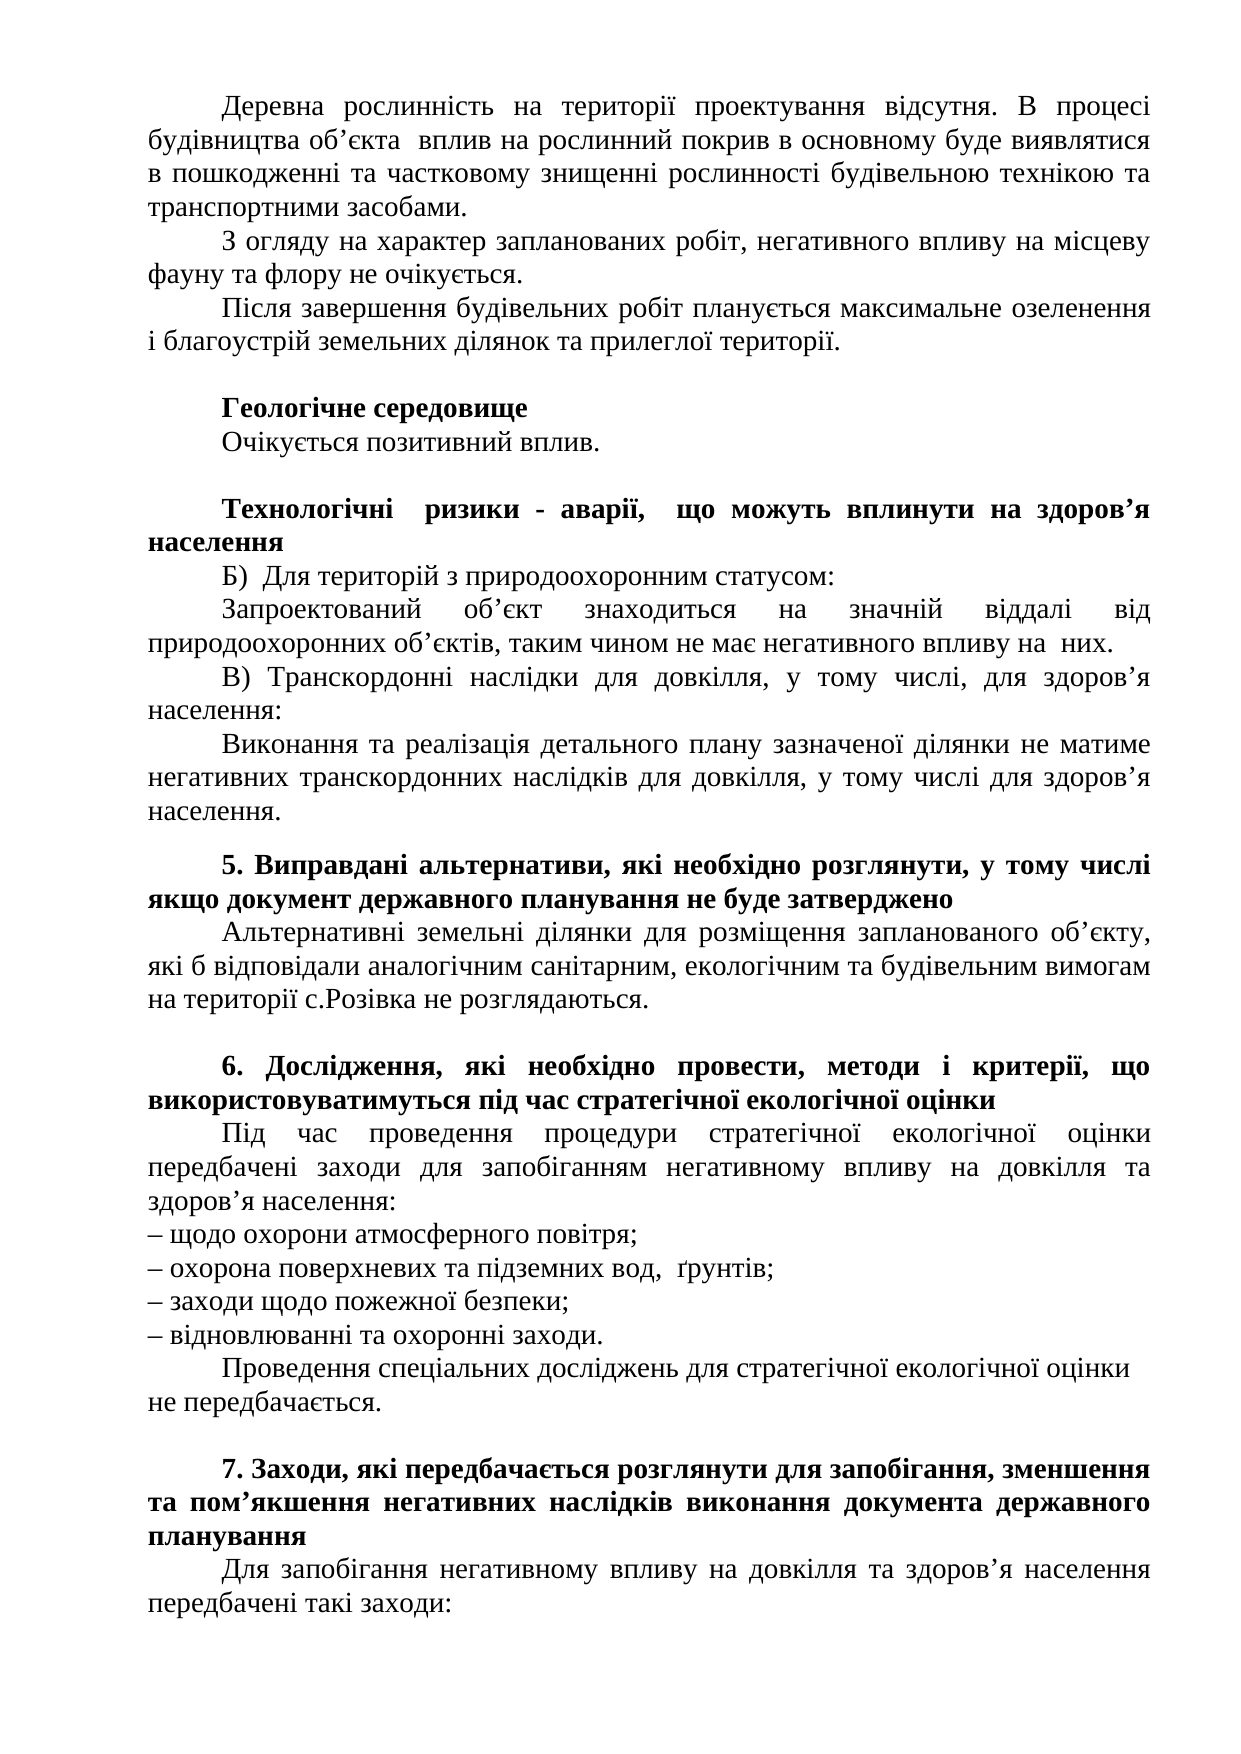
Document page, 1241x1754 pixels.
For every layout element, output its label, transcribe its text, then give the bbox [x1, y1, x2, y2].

text Деревна рослинність на території проектування відсутня. В процесі будівництва об’єкта вплив на рослинний покрив в основному буде виявлятися в пошкодженні та частковому знищенні рослинності будівельною технікою та транспортними засобами. [148, 88, 1152, 223]
text Проведення спеціальних досліджень для стратегічної екологічної оцінки не передбачається. [148, 1350, 1152, 1417]
text – охорона поверхневих та підземних вод, ґрунтів; [148, 1250, 1152, 1283]
text 7. Заходи, які передбачається розглянути для запобігання, зменшення та пом’якшення негативних наслідків виконання документа державного планування [148, 1451, 1152, 1552]
text Після завершення будівельних робіт планується максимальне озеленення і благоустрій земельних ділянок та прилеглої території. [148, 290, 1152, 357]
text Альтернативні земельні ділянки для розміщення запланованого об’єкту, які б відповідали аналогічним санітарним, екологічним та будівельним вимогам на території с.Розівка не розглядаються. [148, 914, 1152, 1015]
text Технологічні ризики - аварії, що можуть вплинути на здоров’я населення [148, 491, 1152, 558]
text В) Транскордонні наслідки для довкілля, у тому числі, для здоров’я населення: [148, 659, 1152, 726]
text Виконання та реалізація детального плану зазначеної ділянки не матиме негативних транскордонних наслідків для довкілля, у тому числі для здоров’я населення. [148, 726, 1152, 826]
text 5. Виправдані альтернативи, які необхідно розглянути, у тому числі якщо документ державного планування не буде затверджено [148, 847, 1152, 914]
text Геологічне середовище [148, 390, 1152, 424]
text Запроектований об’єкт знаходиться на значній віддалі від природоохоронних об’єктів, таким чином не має негативного впливу на них. [148, 592, 1152, 659]
text – щодо охорони атмосферного повітря; [148, 1216, 1152, 1250]
text Очікується позитивний вплив. [148, 424, 1152, 457]
text 6. Дослідження, які необхідно провести, методи і критерії, що використовуватимуться під час стратегічної екологічної оцінки [148, 1048, 1152, 1116]
text – заходи щодо пожежної безпеки; [148, 1283, 1152, 1317]
text Під час проведення процедури стратегічної екологічної оцінки передбачені заходи для запобіганням негативному впливу на довкілля та здоров’я населення: [148, 1116, 1152, 1216]
text З огляду на характер запланованих робіт, негативного впливу на місцеву фауну та флору не очікується. [148, 223, 1152, 290]
text – відновлюванні та охоронні заходи. [148, 1317, 1152, 1350]
text Б) Для територій з природоохоронним статусом: [148, 558, 1152, 592]
text Для запобігання негативному впливу на довкілля та здоров’я населення передбачені такі заходи: [148, 1552, 1152, 1619]
